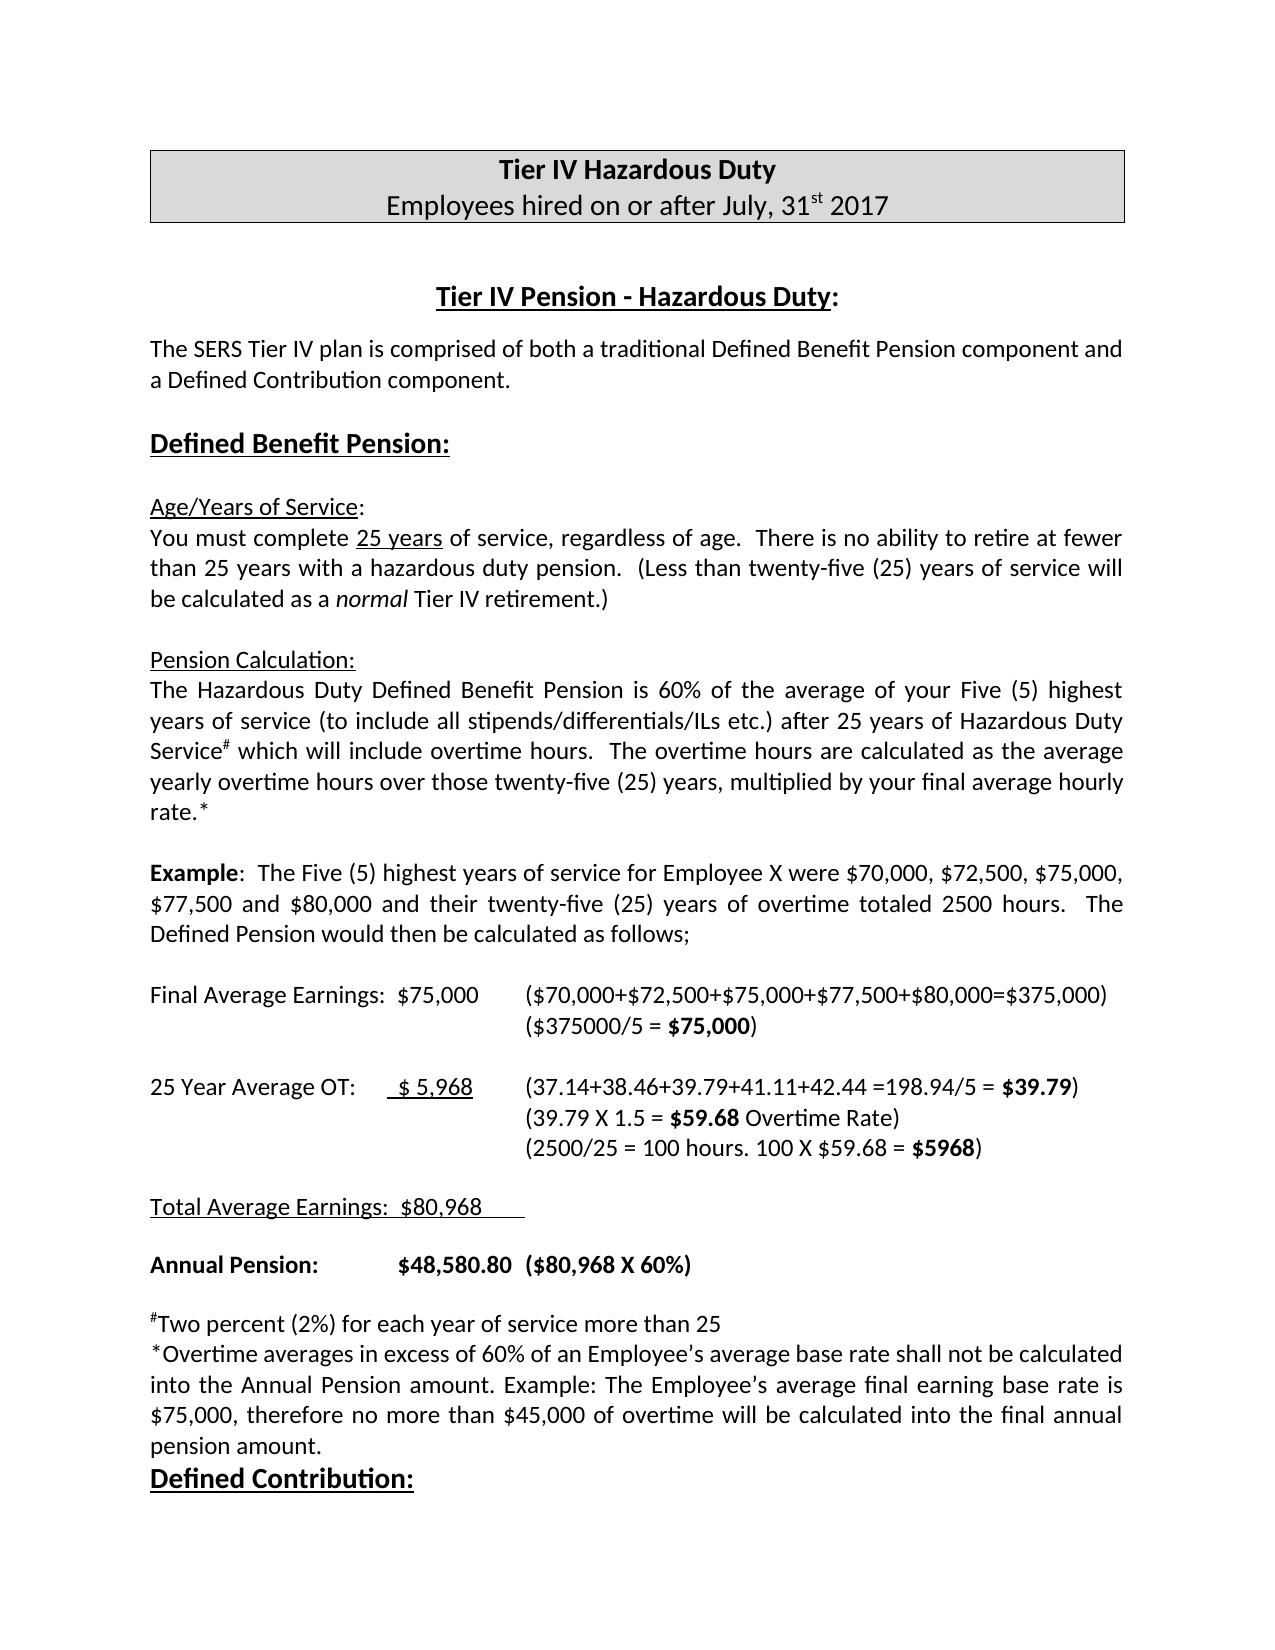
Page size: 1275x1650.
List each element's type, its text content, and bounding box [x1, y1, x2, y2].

table_header Tier IV Hazardous Duty Employees hired on or after July, 31st 2017 [151, 151, 1124, 222]
text Total Average Earnings: $80,968 [150, 1191, 1125, 1221]
text Defined Contribution: [150, 1460, 1125, 1496]
text 25 Year Average OT: $ 5,968 (37.14+38.46+39.79+41.11+42.44 =198.94/5 = $39.79) [150, 1071, 1125, 1102]
text The SERS Tier IV plan is comprised of both a traditional Defined Benefit Pension component and a Defined Contribution component. [150, 333, 1125, 394]
text Pension Calculation: [150, 644, 1125, 674]
text (2500/25 = 100 hours. 100 X $59.68 = $5968) [450, 1132, 1125, 1163]
text Tier IV Pension - Hazardous Duty: [150, 278, 1125, 314]
text Age/Years of Service: [150, 491, 1125, 522]
text Final Average Earnings: $75,000 ($70,000+$72,500+$75,000+$77,500+$80,000=$375,000) [150, 979, 1125, 1010]
text ($375000/5 = $75,000) [450, 1010, 1125, 1041]
text Defined Benefit Pension: [150, 425, 1125, 461]
text The Hazardous Duty Defined Benefit Pension is 60% of the average of your Five (5) highest years of service (to include all stipends/differentials/ILs etc.) after 25 years of Hazardous Duty Service# which will include overtime hours. The overtime hours are calculated as the average yearly overtime hours over those twenty-five (25) years, multiplied by your final average hourly rate.* [150, 674, 1125, 827]
text #Two percent (2%) for each year of service more than 25 [150, 1308, 1125, 1338]
text You must complete 25 years of service, regardless of age. There is no ability to retire at fewer than 25 years with a hazardous duty pension. (Less than twenty-five (25) years of service will be calculated as a normal Tier IV retirement.) [150, 522, 1125, 613]
text Example: The Five (5) highest years of service for Employee X were $70,000, $72,500, $75,000, $77,500 and $80,000 and their twenty-five (25) years of overtime totaled 2500 hours. The Defined Pension would then be calculated as follows; [150, 857, 1125, 949]
text (39.79 X 1.5 = $59.68 Overtime Rate) [150, 1102, 1125, 1132]
text *Overtime averages in excess of 60% of an Employee’s average base rate shall not be calculated into the Annual Pension amount. Example: The Employee’s average final earning base rate is $75,000, therefore no more than $45,000 of overtime will be calculated into the final annual pension amount. [150, 1338, 1125, 1460]
text Annual Pension: $48,580.80 ($80,968 X 60%) [150, 1249, 1125, 1280]
